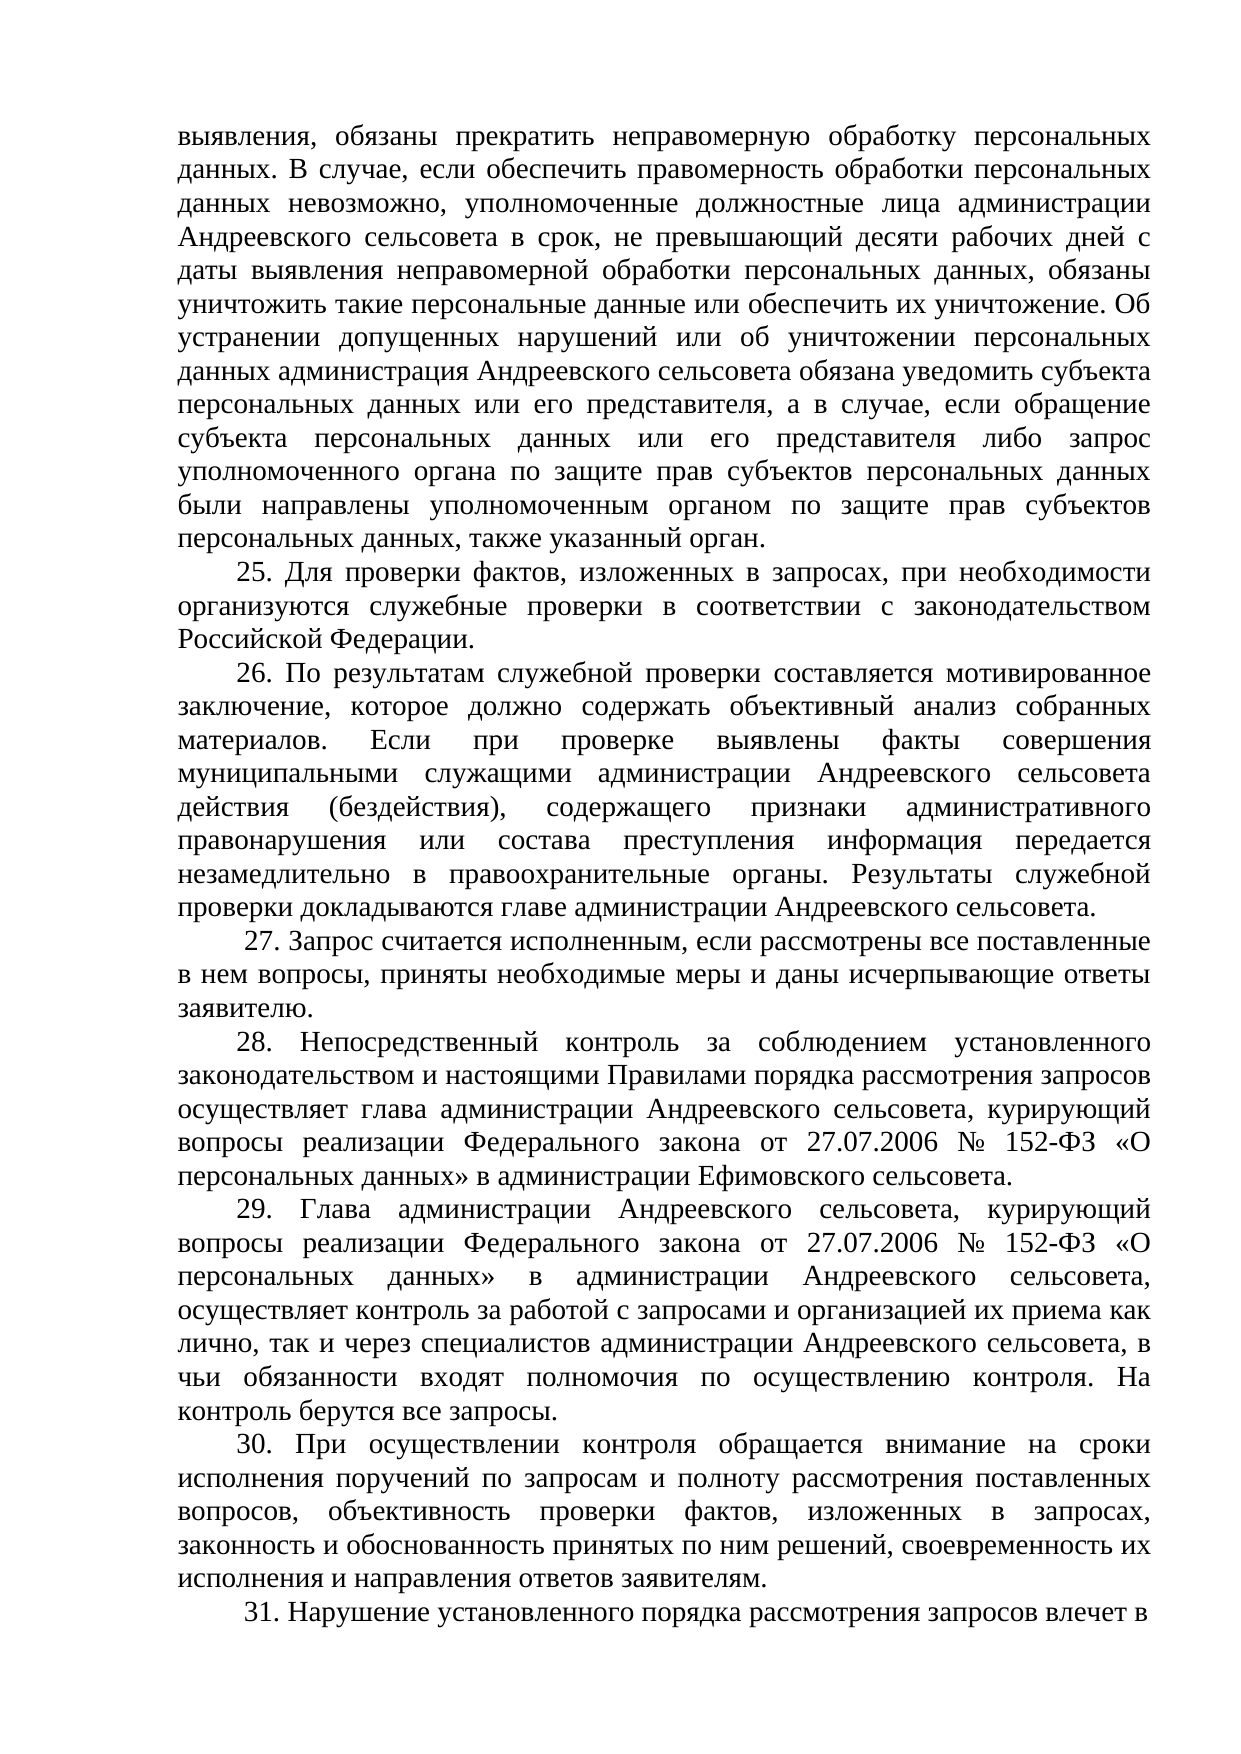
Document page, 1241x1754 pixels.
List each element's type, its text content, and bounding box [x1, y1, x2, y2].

text 29. Глава администрации Андреевского сельсовета, курирующий вопросы реализации Федерального закона от 27.07.2006 № 152-ФЗ «О персональных данных» в администрации Андреевского сельсовета, осуществляет контроль за работой с запросами и организацией их приема как лично, так и через специалистов администрации Андреевского сельсовета, в чьи обязанности входят полномочия по осуществлению контроля. На контроль берутся все запросы. [177, 1191, 1152, 1426]
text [177, 1594, 1152, 1627]
text 25. Для проверки фактов, изложенных в запросах, при необходимости организуются служебные проверки в соответствии с законодательством Российской Федерации. [177, 554, 1152, 655]
text 27. Запрос считается исполненным, если рассмотрены все поставленные в нем вопросы, приняты необходимые меры и даны исчерпывающие ответы заявителю. [177, 923, 1152, 1024]
text 26. По результатам служебной проверки составляется мотивированное заключение, которое должно содержать объективный анализ собранных материалов. Если при проверке выявлены факты совершения муниципальными служащими администрации Андреевского сельсовета действия (бездействия), содержащего признаки административного правонарушения или состава преступления информация передается незамедлительно в правоохранительные органы. Результаты служебной проверки докладываются главе администрации Андреевского сельсовета. [177, 655, 1152, 923]
text 28. Непосредственный контроль за соблюдением установленного законодательством и настоящими Правилами порядка рассмотрения запросов осуществляет глава администрации Андреевского сельсовета, курирующий вопросы реализации Федерального закона от 27.07.2006 № 152-ФЗ «О персональных данных» в администрации Ефимовского сельсовета. [177, 1024, 1152, 1191]
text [177, 118, 1152, 554]
text 30. При осуществлении контроля обращается внимание на сроки исполнения поручений по запросам и полноту рассмотрения поставленных вопросов, объективность проверки фактов, изложенных в запросах, законность и обоснованность принятых по ним решений, своевременность их исполнения и направления ответов заявителям. [177, 1426, 1152, 1594]
